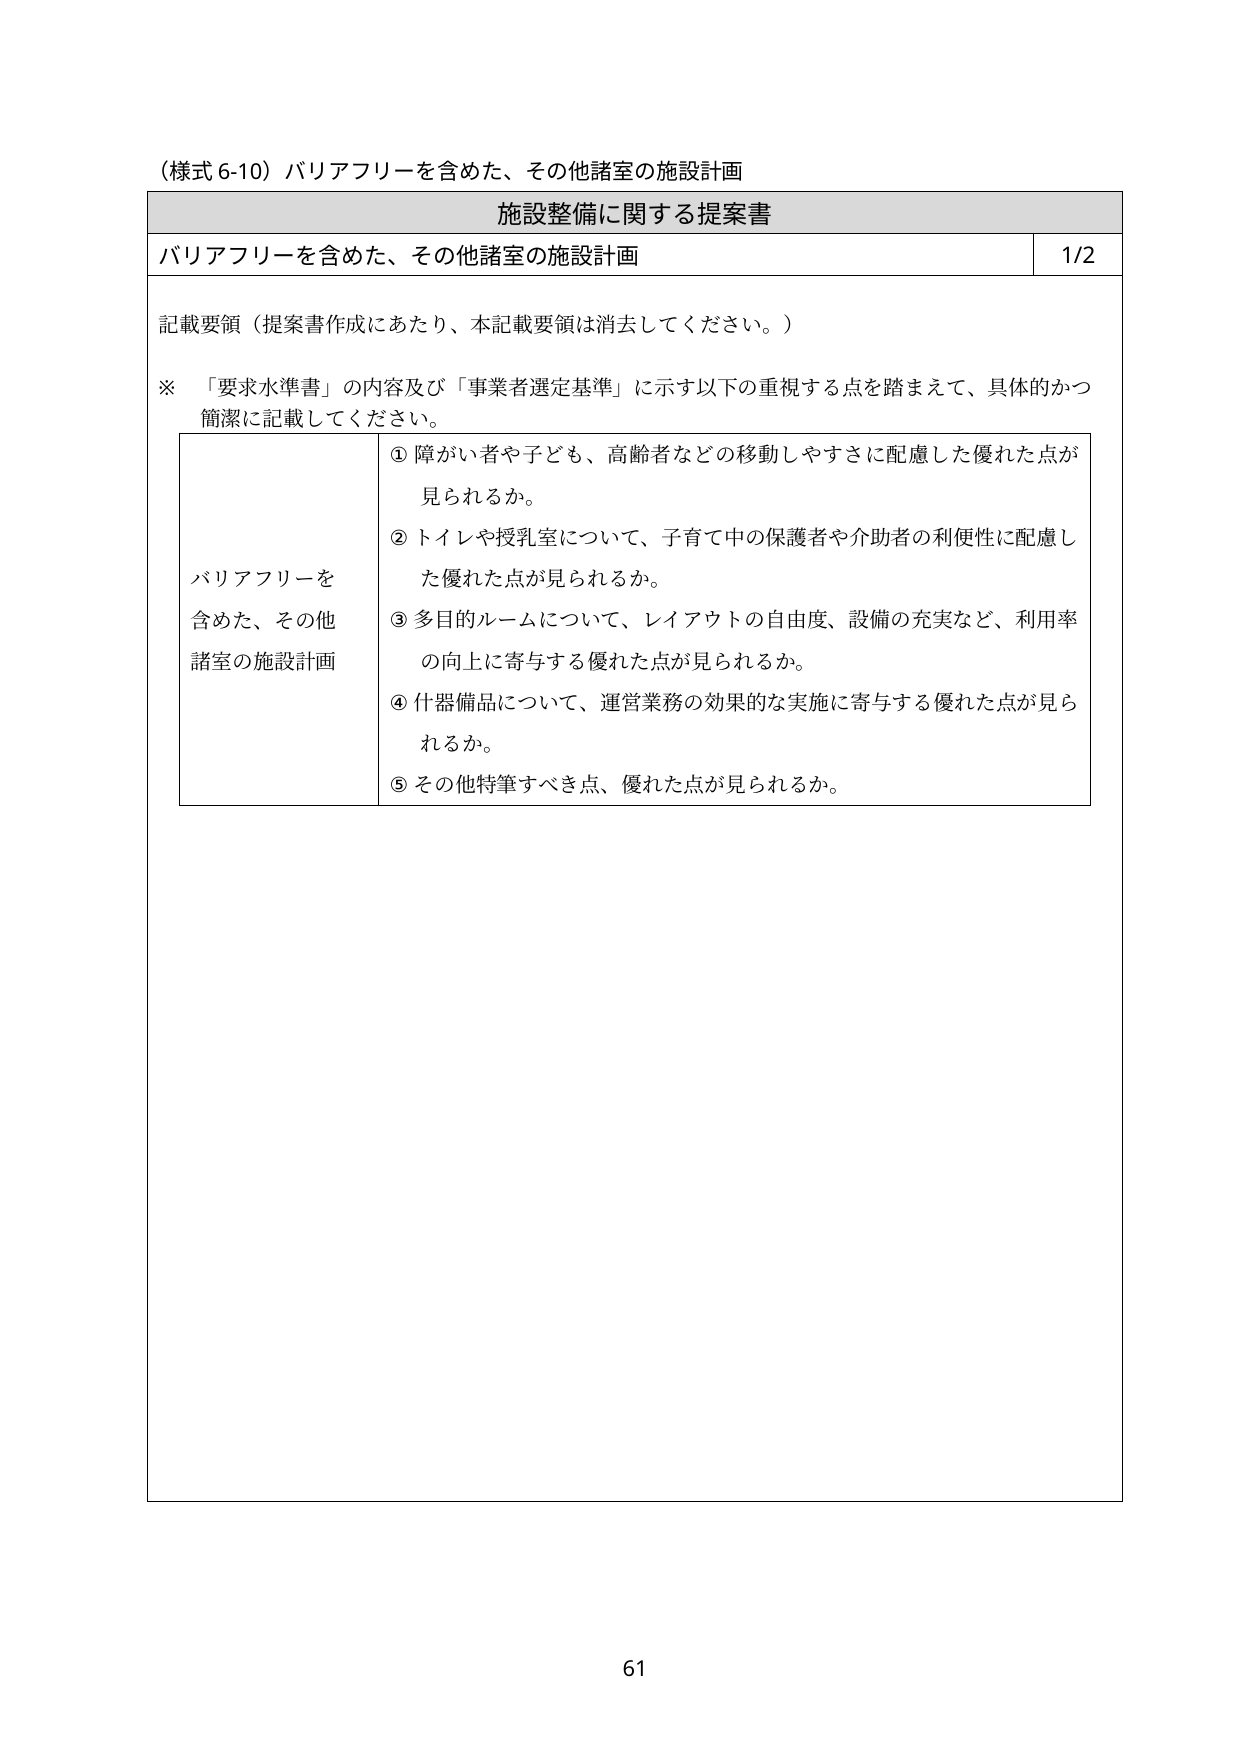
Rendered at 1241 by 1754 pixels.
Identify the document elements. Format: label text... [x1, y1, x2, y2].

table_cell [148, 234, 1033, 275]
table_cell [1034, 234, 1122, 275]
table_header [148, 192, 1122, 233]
list （様式6-10）バリアフリーを含めた、その他諸室の施設計画 [148, 149, 1122, 191]
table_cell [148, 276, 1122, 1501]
